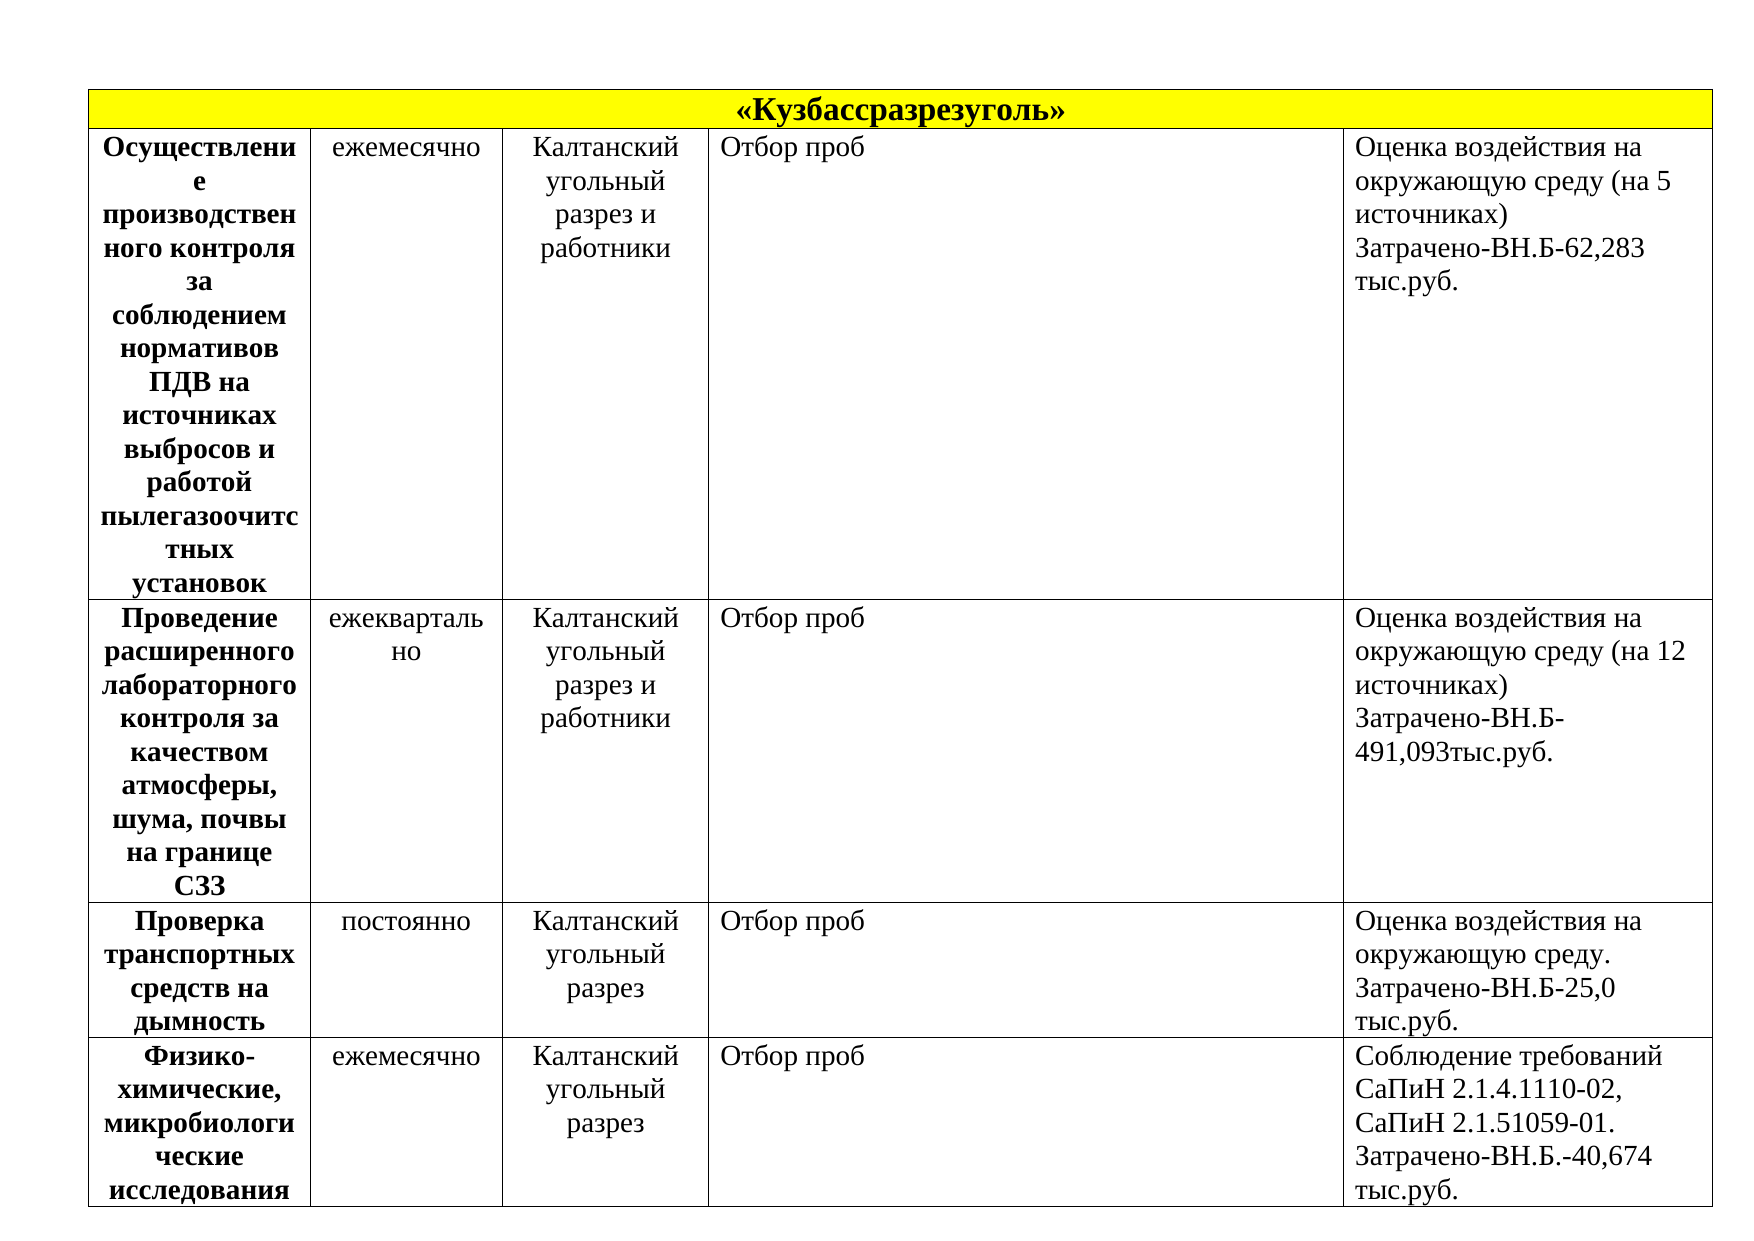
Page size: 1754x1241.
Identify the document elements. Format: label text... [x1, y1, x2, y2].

table_cell Проверка транспортных средств на дымность [89, 903, 310, 1037]
table_cell Отбор проб [709, 903, 1343, 1037]
table_cell ежемесячно [311, 129, 502, 599]
table_cell Калтанский угольный разрез и работники [503, 600, 708, 902]
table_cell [1344, 1038, 1712, 1206]
table_cell Отбор проб [709, 1038, 1343, 1206]
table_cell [503, 1038, 708, 1206]
table_cell Оценка воздействия на окружающую среду. Затрачено-ВН.Б-25,0 тыс.руб. [1344, 903, 1712, 1037]
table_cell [89, 90, 1712, 128]
table_cell Отбор проб [709, 129, 1343, 599]
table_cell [89, 1038, 310, 1206]
table_cell Оценка воздействия на окружающую среду (на 12 источниках) Затрачено-ВН.Б-491,093тыс.руб. [1344, 600, 1712, 902]
table_cell Осуществление производственного контроля за соблюдением нормативов ПДВ на источниках выбросов и работой пылегазоочитстных установок [89, 129, 310, 599]
table_cell Калтанский угольный разрез и работники [503, 129, 708, 599]
table_cell Отбор проб [709, 600, 1343, 902]
table_cell ежеквартально [311, 600, 502, 902]
table_cell Проведение расширенного лабораторного контроля за качеством атмосферы, шума, почвы на границе СЗЗ [89, 600, 310, 902]
table_cell Оценка воздействия на окружающую среду (на 5 источниках) Затрачено-ВН.Б-62,283 тыс.руб. [1344, 129, 1712, 599]
table_cell Калтанский угольный разрез [503, 903, 708, 1037]
table_cell постоянно [311, 903, 502, 1037]
table_cell ежемесячно [311, 1038, 502, 1206]
